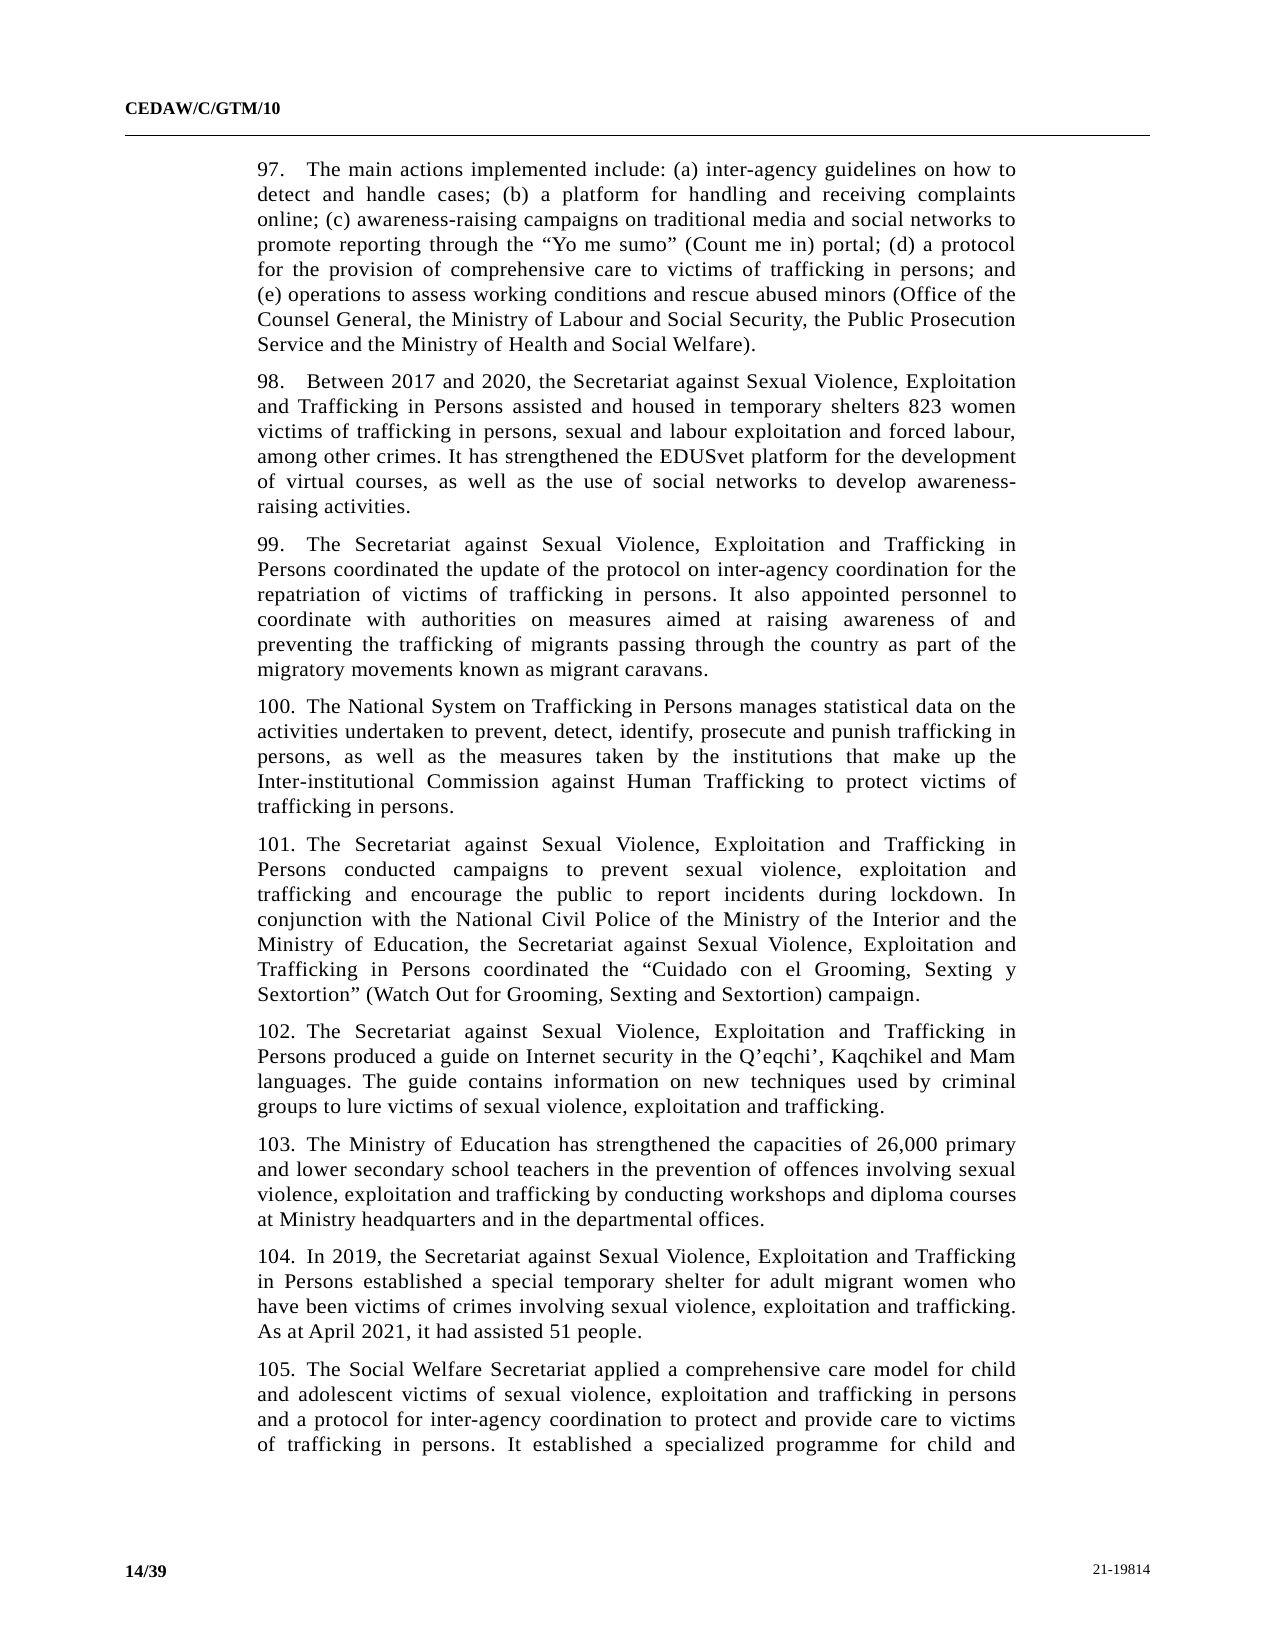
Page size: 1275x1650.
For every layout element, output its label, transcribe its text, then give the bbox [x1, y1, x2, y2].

text 104. In 2019, the Secretariat against Sexual Violence, Exploitation and Trafficking in Persons established a special temporary shelter for adult migrant women who have been victims of crimes involving sexual violence, exploitation and trafficking. As at April 2021, it had assisted 51 people. [257, 1243, 1018, 1343]
text 103. The Ministry of Education has strengthened the capacities of 26,000 primary and lower secondary school teachers in the prevention of offences involving sexual violence, exploitation and trafficking by conducting workshops and diploma courses at Ministry headquarters and in the departmental offices. [257, 1131, 1018, 1231]
text 101. The Secretariat against Sexual Violence, Exploitation and Trafficking in Persons conducted campaigns to prevent sexual violence, exploitation and trafficking and encourage the public to report incidents during lockdown. In conjunction with the National Civil Police of the Ministry of the Interior and the Ministry of Education, the Secretariat against Sexual Violence, Exploitation and Trafficking in Persons coordinated the “Cuidado con el Grooming, Sexting y Sextortion” (Watch Out for Grooming, Sexting and Sextortion) campaign. [257, 831, 1018, 1006]
text 102. The Secretariat against Sexual Violence, Exploitation and Trafficking in Persons produced a guide on Internet security in the Q’eqchi’, Kaqchikel and Mam languages. The guide contains information on new techniques used by criminal groups to lure victims of sexual violence, exploitation and trafficking. [257, 1018, 1018, 1118]
text 100. The National System on Trafficking in Persons manages statistical data on the activities undertaken to prevent, detect, identify, prosecute and punish trafficking in persons, as well as the measures taken by the institutions that make up the Inter-institutional Commission against Human Trafficking to protect victims of trafficking in persons. [257, 693, 1018, 818]
text 99. The Secretariat against Sexual Violence, Exploitation and Trafficking in Persons coordinated the update of the protocol on inter-agency coordination for the repatriation of victims of trafficking in persons. It also appointed personnel to coordinate with authorities on measures aimed at raising awareness of and preventing the trafficking of migrants passing through the country as part of the migratory movements known as migrant caravans. [257, 531, 1018, 681]
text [257, 1356, 1018, 1456]
text 98. Between 2017 and 2020, the Secretariat against Sexual Violence, Exploitation and Trafficking in Persons assisted and housed in temporary shelters 823 women victims of trafficking in persons, sexual and labour exploitation and forced labour, among other crimes. It has strengthened the EDUSvet platform for the development of virtual courses, as well as the use of social networks to develop awareness-raising activities. [257, 368, 1018, 518]
text 97. The main actions implemented include: (a) inter-agency guidelines on how to detect and handle cases; (b) a platform for handling and receiving complaints online; (c) awareness-raising campaigns on traditional media and social networks to promote reporting through the “Yo me sumo” (Count me in) portal; (d) a protocol for the provision of comprehensive care to victims of trafficking in persons; and (e) operations to assess working conditions and rescue abused minors (Office of the Counsel General, the Ministry of Labour and Social Security, the Public Prosecution Service and the Ministry of Health and Social Welfare). [257, 156, 1018, 356]
